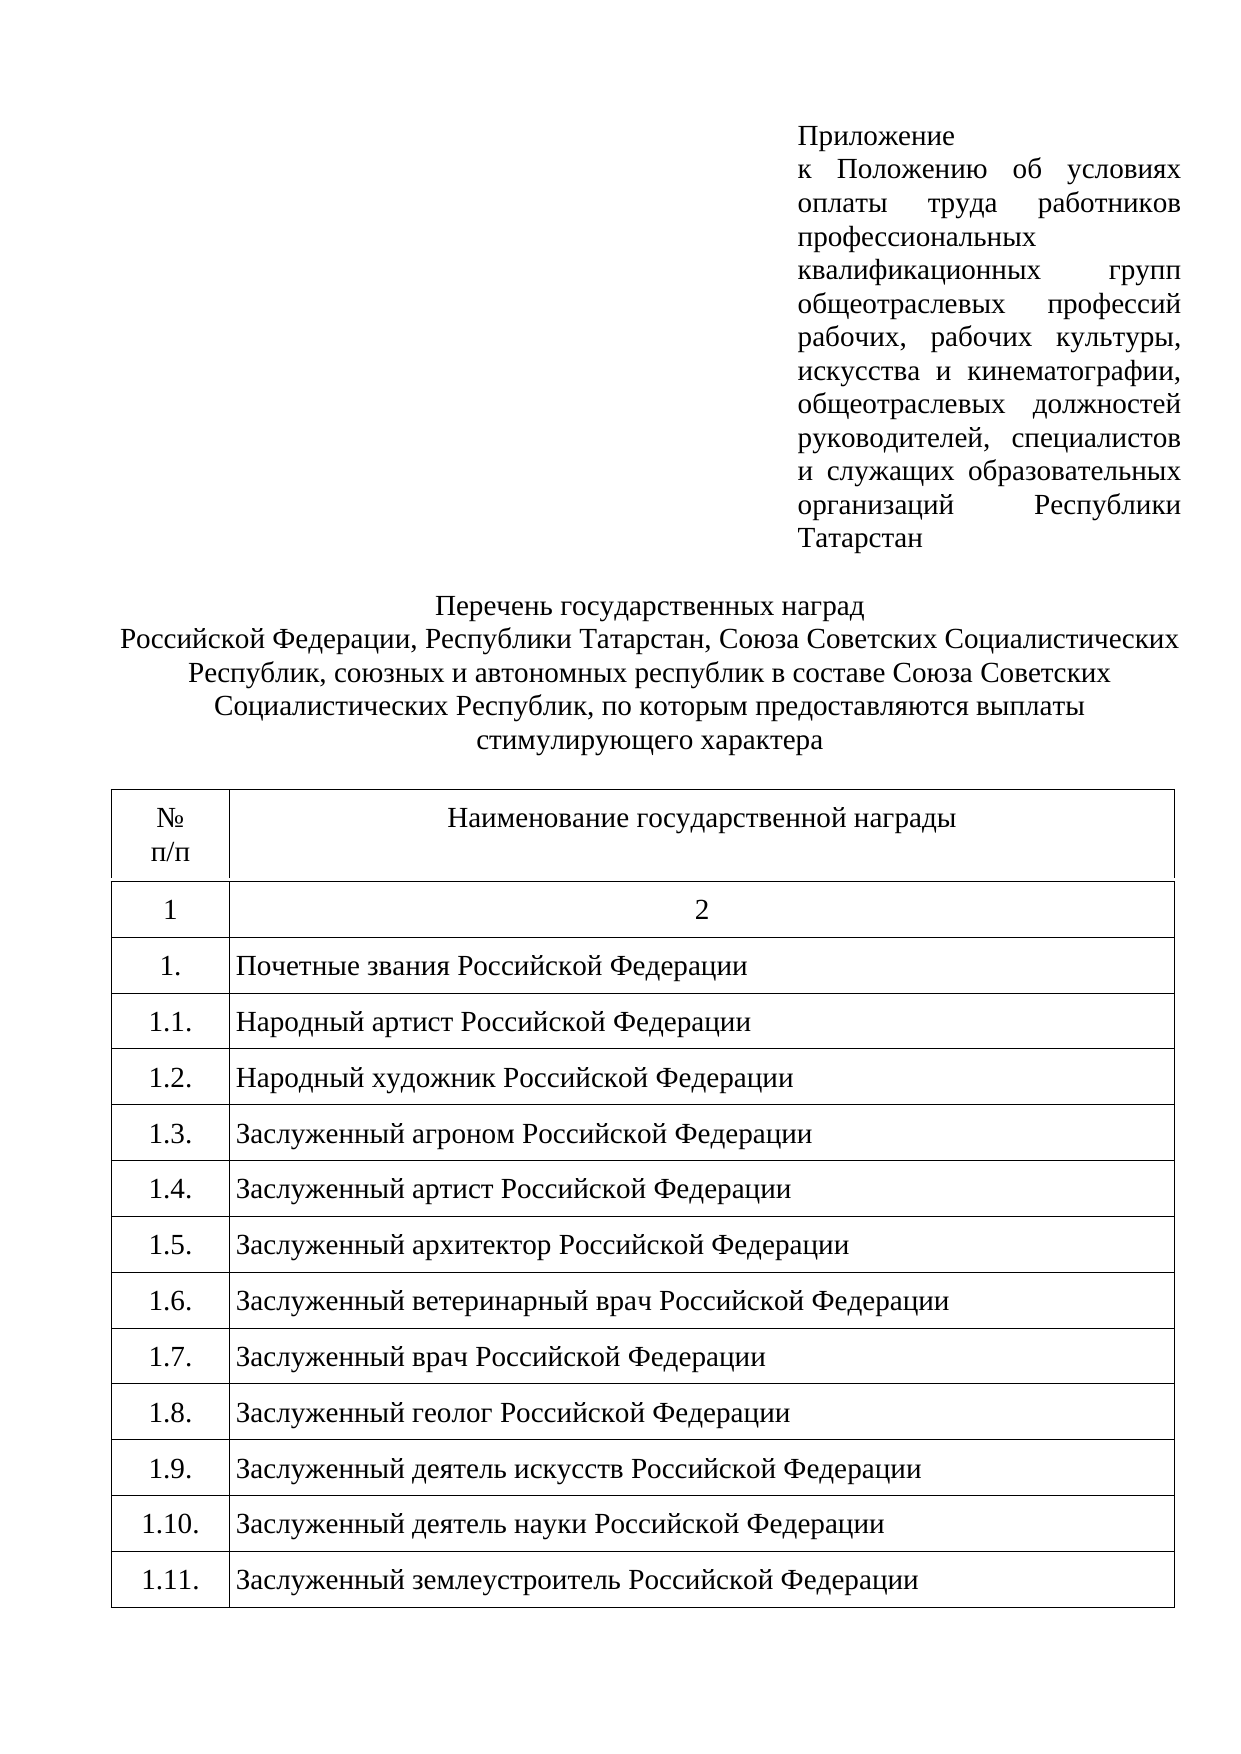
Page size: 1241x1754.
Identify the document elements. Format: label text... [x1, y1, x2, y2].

table_cell Заслуженный деятель искусств Российской Федерации [230, 1440, 1174, 1495]
table_cell 1.9. [112, 1440, 229, 1495]
table_cell Народный артист Российской Федерации [230, 994, 1174, 1048]
table_cell 1.8. [112, 1384, 229, 1439]
table_cell 1.4. [112, 1161, 229, 1216]
text Перечень государственных наград [118, 588, 1181, 621]
table_cell 1. [112, 938, 229, 992]
table_cell Заслуженный артист Российской Федерации [230, 1161, 1174, 1216]
table_cell 1.7. [112, 1329, 229, 1383]
table_cell Заслуженный землеустроитель Российской Федерации [230, 1552, 1174, 1607]
table_cell Заслуженный ветеринарный врач Российской Федерации [230, 1273, 1174, 1327]
text стимулирующего характера [118, 722, 1181, 755]
text Российской Федерации, Республики Татарстан, Союза Советских Социалистических Республик, союзных и автономных республик в составе Союза Советских [118, 621, 1181, 688]
table_cell Почетные звания Российской Федерации [230, 938, 1174, 992]
table_cell 1.10. [112, 1496, 229, 1551]
table_cell Заслуженный геолог Российской Федерации [230, 1384, 1174, 1439]
table_header Наименование государственной награды [230, 790, 1174, 878]
text Приложение [797, 118, 1181, 152]
table_cell 1.5. [112, 1217, 229, 1272]
table_header 2 [230, 882, 1174, 937]
table_header № п/п [112, 790, 229, 878]
table_cell Народный художник Российской Федерации [230, 1049, 1174, 1104]
table_cell 1.6. [112, 1273, 229, 1327]
table_cell 1.1. [112, 994, 229, 1048]
table_cell 1.2. [112, 1049, 229, 1104]
text к Положению об условиях оплаты труда работников профессиональных квалификационных групп общеотраслевых профессий рабочих, рабочих культуры, искусства и кинематографии, общеотраслевых должностей руководителей, специалистов и служащих образовательных организаций Республики Татарстан [797, 152, 1181, 554]
table_cell 1.3. [112, 1105, 229, 1160]
text Социалистических Республик, по которым предоставляются выплаты [118, 688, 1181, 722]
table_cell Заслуженный врач Российской Федерации [230, 1329, 1174, 1383]
table_cell Заслуженный архитектор Российской Федерации [230, 1217, 1174, 1272]
table_cell Заслуженный агроном Российской Федерации [230, 1105, 1174, 1160]
table_header 1 [112, 882, 229, 937]
table_cell Заслуженный деятель науки Российской Федерации [230, 1496, 1174, 1551]
table_cell 1.11. [112, 1552, 229, 1607]
